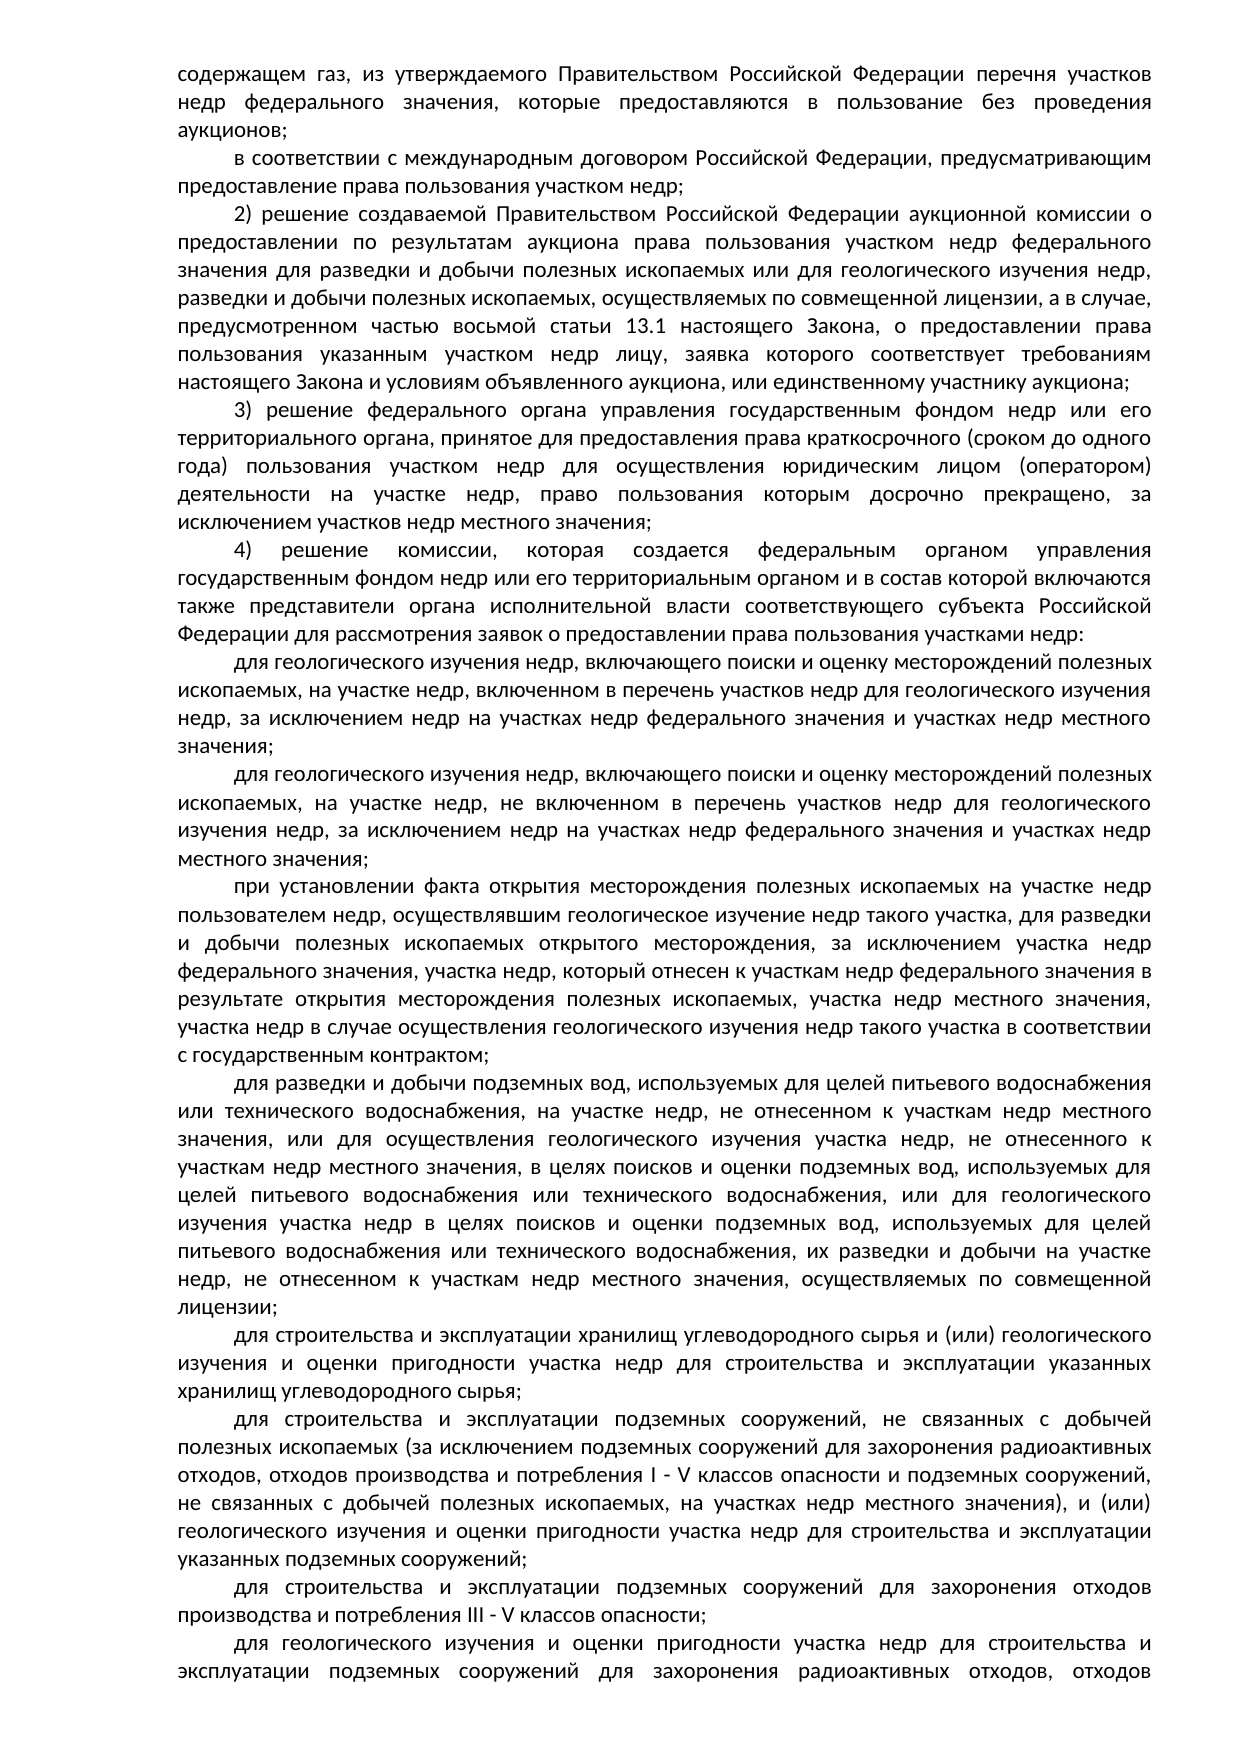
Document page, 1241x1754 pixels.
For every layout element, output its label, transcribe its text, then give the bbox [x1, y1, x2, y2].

text для геологического изучения недр, включающего поиски и оценку месторождений полезных ископаемых, на участке недр, не включенном в перечень участков недр для геологического изучения недр, за исключением недр на участках недр федерального значения и участках недр местного значения; [177, 759, 1152, 872]
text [177, 59, 1152, 143]
text 4) решение комиссии, которая создается федеральным органом управления государственным фондом недр или его территориальным органом и в состав которой включаются также представители органа исполнительной власти соответствующего субъекта Российской Федерации для рассмотрения заявок о предоставлении права пользования участками недр: [177, 535, 1152, 647]
text для строительства и эксплуатации подземных сооружений для захоронения отходов производства и потребления III - V классов опасности; [177, 1572, 1152, 1628]
text 2) решение создаваемой Правительством Российской Федерации аукционной комиссии о предоставлении по результатам аукциона права пользования участком недр федерального значения для разведки и добычи полезных ископаемых или для геологического изучения недр, разведки и добычи полезных ископаемых, осуществляемых по совмещенной лицензии, а в случае, предусмотренном частью восьмой статьи 13.1 настоящего Закона, о предоставлении права пользования указанным участком недр лицу, заявка которого соответствует требованиям настоящего Закона и условиям объявленного аукциона, или единственному участнику аукциона; [177, 199, 1152, 395]
text при установлении факта открытия месторождения полезных ископаемых на участке недр пользователем недр, осуществлявшим геологическое изучение недр такого участка, для разведки и добычи полезных ископаемых открытого месторождения, за исключением участка недр федерального значения, участка недр, который отнесен к участкам недр федерального значения в результате открытия месторождения полезных ископаемых, участка недр местного значения, участка недр в случае осуществления геологического изучения недр такого участка в соответствии с государственным контрактом; [177, 872, 1152, 1068]
text для строительства и эксплуатации хранилищ углеводородного сырья и (или) геологического изучения и оценки пригодности участка недр для строительства и эксплуатации указанных хранилищ углеводородного сырья; [177, 1320, 1152, 1404]
text в соответствии с международным договором Российской Федерации, предусматривающим предоставление права пользования участком недр; [177, 143, 1152, 199]
text для геологического изучения недр, включающего поиски и оценку месторождений полезных ископаемых, на участке недр, включенном в перечень участков недр для геологического изучения недр, за исключением недр на участках недр федерального значения и участках недр местного значения; [177, 647, 1152, 759]
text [177, 1628, 1152, 1684]
text для разведки и добычи подземных вод, используемых для целей питьевого водоснабжения или технического водоснабжения, на участке недр, не отнесенном к участкам недр местного значения, или для осуществления геологического изучения участка недр, не отнесенного к участкам недр местного значения, в целях поисков и оценки подземных вод, используемых для целей питьевого водоснабжения или технического водоснабжения, или для геологического изучения участка недр в целях поисков и оценки подземных вод, используемых для целей питьевого водоснабжения или технического водоснабжения, их разведки и добычи на участке недр, не отнесенном к участкам недр местного значения, осуществляемых по совмещенной лицензии; [177, 1068, 1152, 1320]
text 3) решение федерального органа управления государственным фондом недр или его территориального органа, принятое для предоставления права краткосрочного (сроком до одного года) пользования участком недр для осуществления юридическим лицом (оператором) деятельности на участке недр, право пользования которым досрочно прекращено, за исключением участков недр местного значения; [177, 395, 1152, 535]
text для строительства и эксплуатации подземных сооружений, не связанных с добычей полезных ископаемых (за исключением подземных сооружений для захоронения радиоактивных отходов, отходов производства и потребления I - V классов опасности и подземных сооружений, не связанных с добычей полезных ископаемых, на участках недр местного значения), и (или) геологического изучения и оценки пригодности участка недр для строительства и эксплуатации указанных подземных сооружений; [177, 1404, 1152, 1572]
